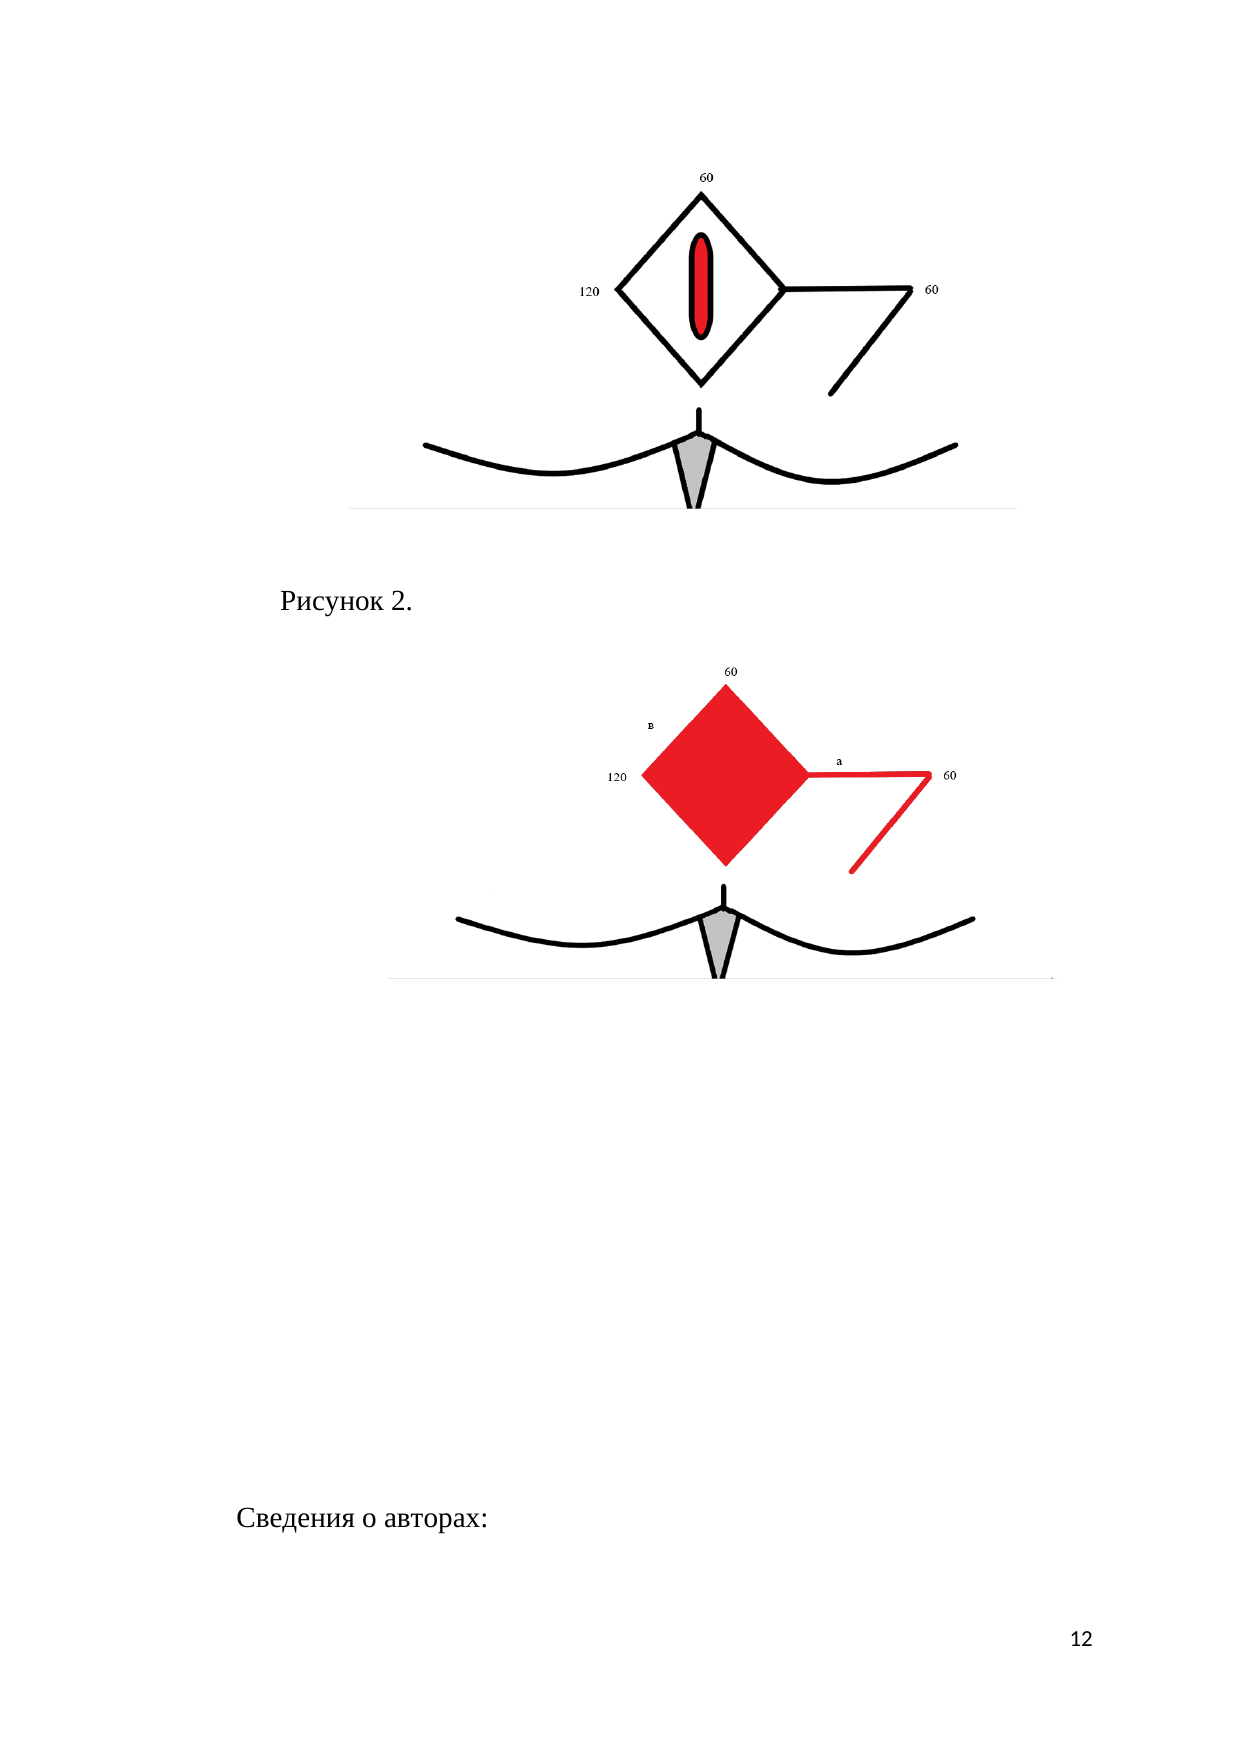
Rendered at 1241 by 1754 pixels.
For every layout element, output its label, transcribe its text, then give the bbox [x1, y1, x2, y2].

picture [387, 619, 1093, 992]
text Сведения о авторах: [236, 1500, 1092, 1533]
picture [349, 118, 1017, 509]
text Рисунок 2. [236, 583, 1092, 616]
